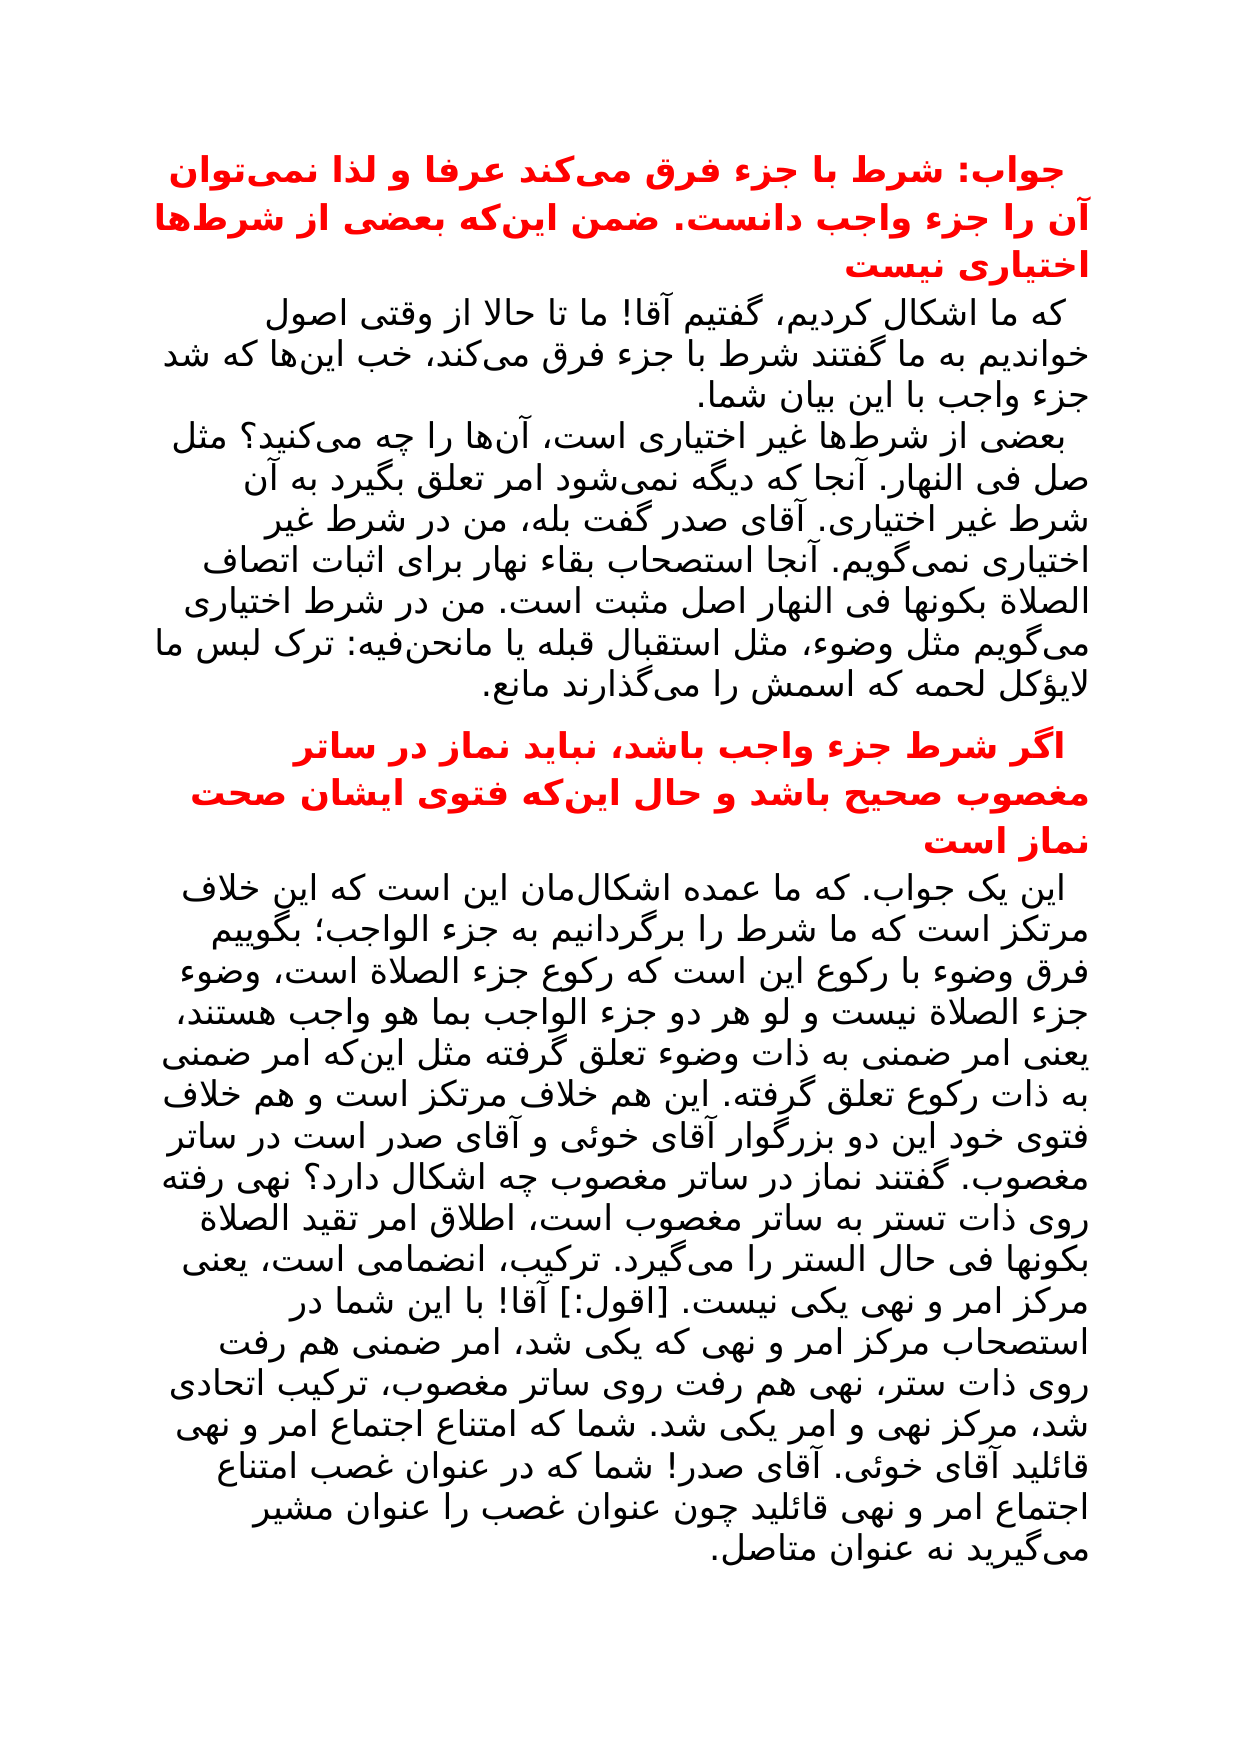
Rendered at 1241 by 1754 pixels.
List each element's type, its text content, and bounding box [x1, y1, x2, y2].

text اگر شرط جزء واجب باشد، نباید نماز در ساتر مغصوب صحیح باشد و حال این‌که فتوی ایشان صحت نماز است [150, 726, 1090, 862]
text که ما اشکال کردیم، ‌گفتیم آقا! ما تا حالا از وقتی اصول خواندیم به ما گفتند شرط با جزء فرق می‌‌کند، خب این‌ها که شد جزء واجب با این بیان شما. [150, 292, 1090, 416]
text این یک جواب. که ما عمده اشکال‌مان این است که این خلاف مرتکز است که ما شرط را برگردانیم به جزء الواجب؛ بگوییم فرق وضوء با رکوع این است که رکوع جزء الصلاة است، وضوء جزء الصلاة نیست و لو هر دو جزء الواجب بما هو واجب هستند، یعنی امر ضمنی به ذات وضوء تعلق گرفته مثل این‌که امر ضمنی به ذات رکوع تعلق گرفته. این هم خلاف مرتکز است و هم خلاف فتوی خود این دو بزرگوار آقای خوئی و آقای صدر است در ساتر مغصوب. گفتند نماز در ساتر مغصوب چه اشکال دارد؟ نهی رفته روی ذات تستر به ساتر مغصوب است، ‌اطلاق امر تقید الصلاة بکونها فی حال الستر را می‌‌گیرد. ترکیب، انضمامی است، یعنی مرکز امر و نهی یکی نیست. [اقول:] آقا! با این شما در استصحاب مرکز امر و نهی که یکی شد، امر ضمنی هم رفت روی ذات ستر، نهی هم رفت روی ساتر مغصوب، ‌ترکیب اتحادی شد، مرکز نهی و امر یکی شد. شما که امتناع اجتماع امر و نهی قائلید آقای خوئی. آقای صدر! شما که در عنوان غصب امتناع اجتماع امر و نهی قائلید چون عنوان غصب را عنوان مشیر می‌‌گیرید نه عنوان متاصل. [150, 868, 1090, 1569]
subtitle جواب: شرط با جزء فرق می‌کند عرفا و لذا نمی‌توان آن را جزء واجب دانست. ضمن این‌که بعضی از شرط‌ها اختیاری نیست [150, 150, 1090, 286]
text بعضی از شرط‌ها غیر اختیاری است، ‌آن‌ها را چه می‌‌کنید؟ مثل صل فی النهار. آنجا که دیگه نمی‌شود امر تعلق بگیرد به آن شرط غیر اختیاری. آقای صدر گفت بله، من در شرط غیر اختیاری نمی‌گویم. آنجا استصحاب بقاء نهار برای اثبات اتصاف الصلاة‌ بکونها فی النهار اصل مثبت است. من در شرط اختیاری می‌‌گویم مثل وضوء، ‌مثل استقبال قبله یا مانحن‌فیه: ترک لبس ما لایؤکل لحمه که اسمش را می‌‌گذارند مانع. [150, 416, 1090, 705]
